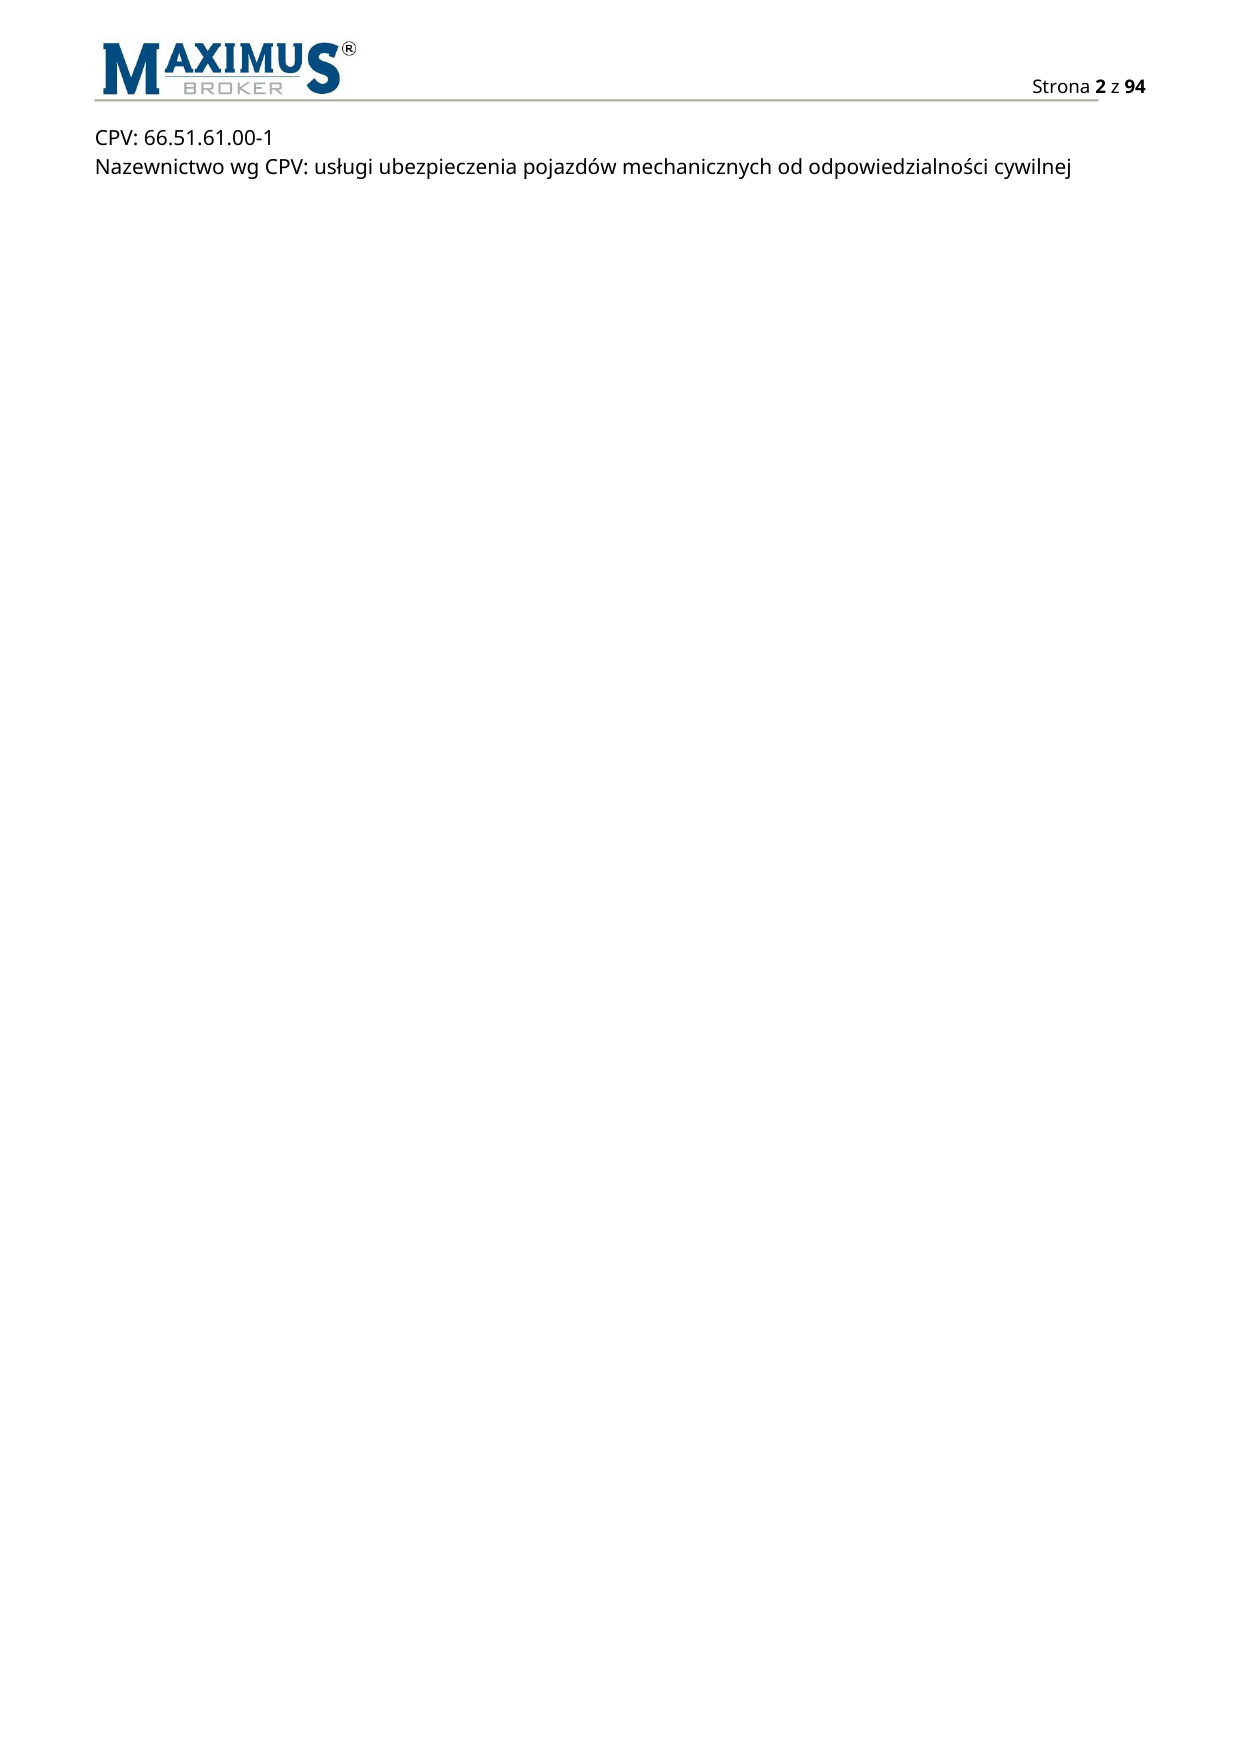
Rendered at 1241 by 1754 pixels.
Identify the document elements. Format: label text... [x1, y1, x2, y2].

text CPV: 66.51.61.00-1 [94, 123, 1146, 152]
picture [97, 37, 362, 99]
text Nazewnictwo wg CPV: usługi ubezpieczenia pojazdów mechanicznych od odpowiedzialności cywilnej [94, 152, 1146, 180]
